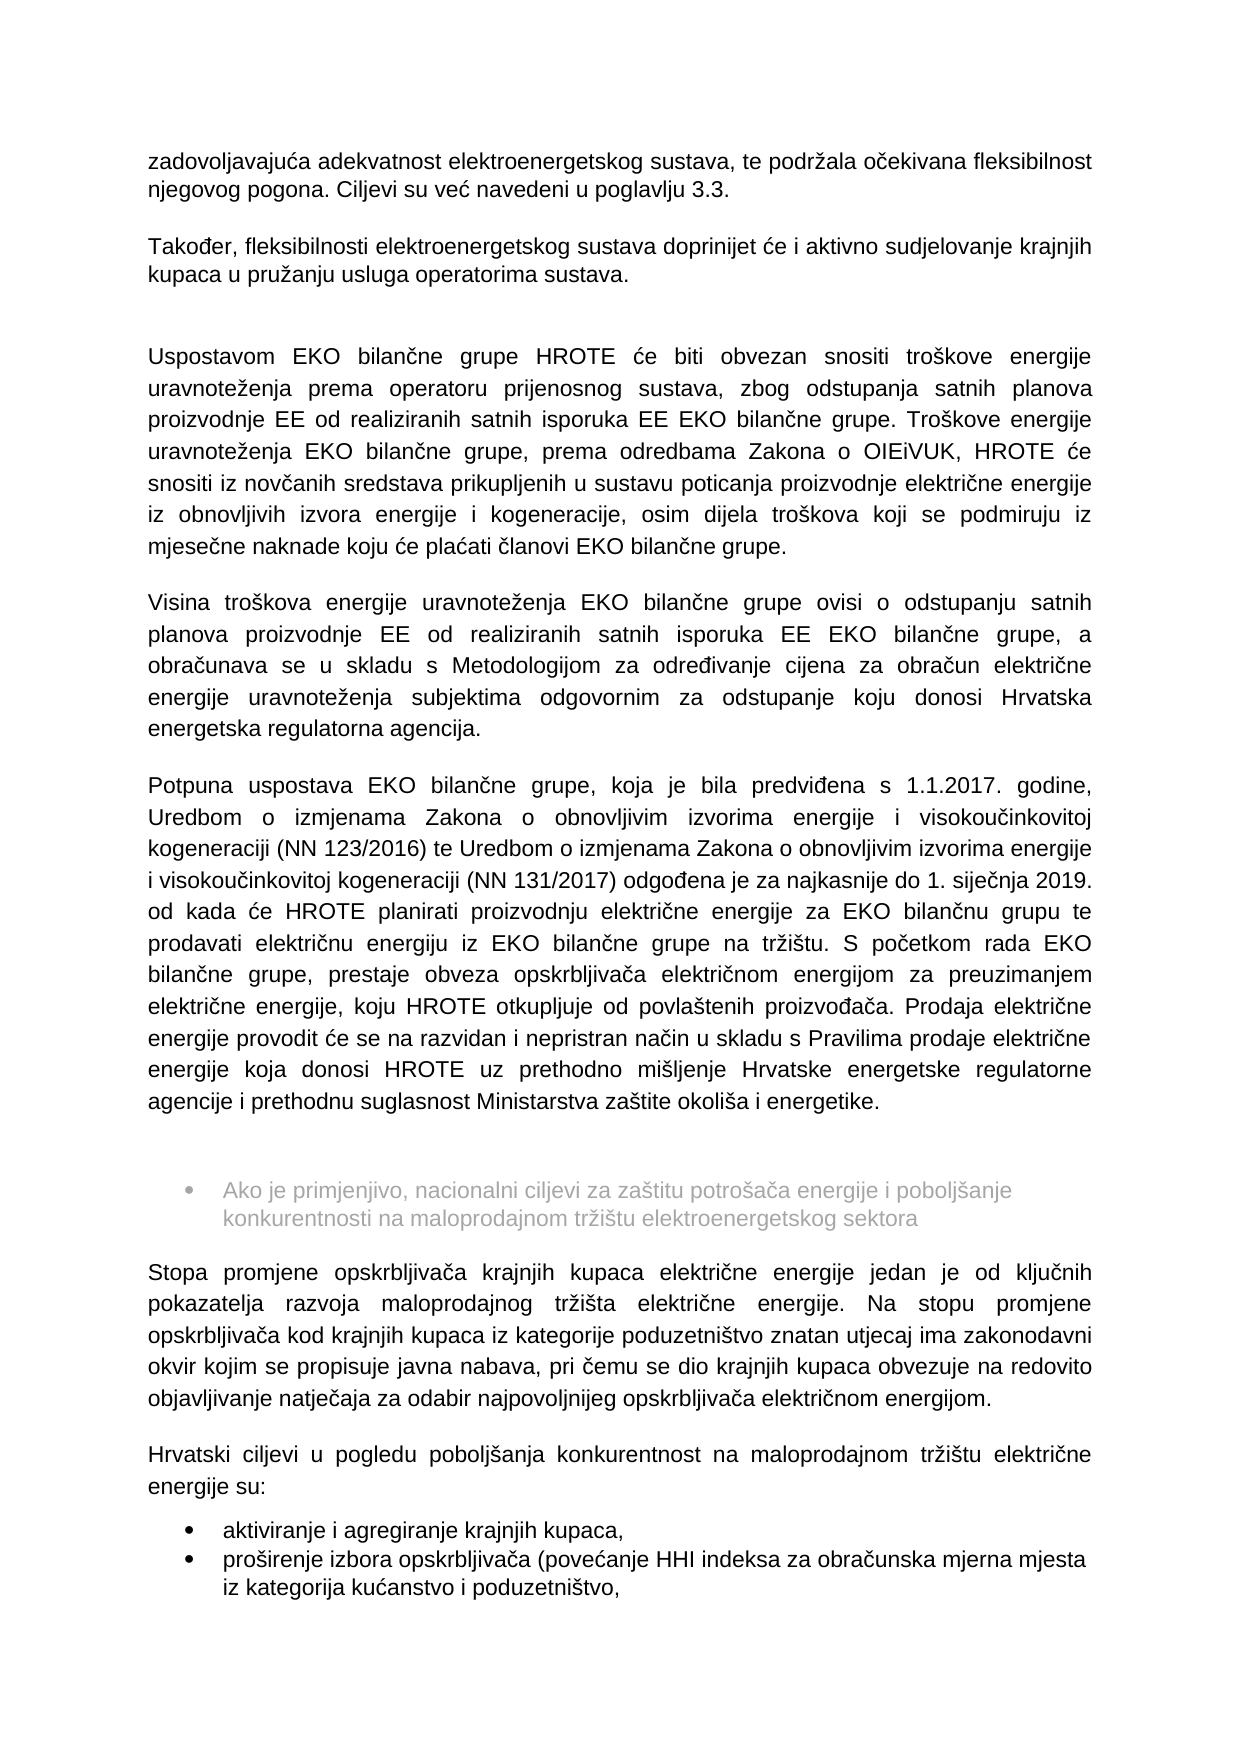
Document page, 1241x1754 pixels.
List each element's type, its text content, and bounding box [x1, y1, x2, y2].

list proširenje izbora opskrbljivača (povećanje HHI indeksa za obračunska mjerna mjesta iz kategorija kućanstvo i poduzetništvo, [185, 1546, 1093, 1600]
text Stopa promjene opskrbljivača krajnjih kupaca električne energije jedan je od ključnih pokazatelja razvoja maloprodajnog tržišta električne energije. Na stopu promjene opskrbljivača kod krajnjih kupaca iz kategorije poduzetništvo znatan utjecaj ima zakonodavni okvir kojim se propisuje javna nabava, pri čemu se dio krajnjih kupaca obvezuje na redovito objavljivanje natječaja za odabir najpovoljnijeg opskrbljivača električnom energijom. [148, 1259, 1093, 1411]
list Ako je primjenjivo, nacionalni ciljevi za zaštitu potrošača energije i poboljšanje konkurentnosti na maloprodajnom tržištu elektroenergetskog sektora [185, 1177, 1093, 1232]
text Također, fleksibilnosti elektroenergetskog sustava doprinijet će i aktivno sudjelovanje krajnjih kupaca u pružanju usluga operatorima sustava. [148, 233, 1093, 288]
list aktiviranje i agregiranje krajnjih kupaca, [185, 1517, 1093, 1543]
text Potpuna uspostava EKO bilančne grupe, koja je bila predviđena s 1.1.2017. godine, Uredbom o izmjenama Zakona o obnovljivim izvorima energije i visokoučinkovitoj kogeneraciji (NN 123/2016) te Uredbom o izmjenama Zakona o obnovljivim izvorima energije i visokoučinkovitoj kogeneraciji (NN 131/2017) odgođena je za najkasnije do 1. siječnja 2019. od kada će HROTE planirati proizvodnju električne energije za EKO bilančnu grupu te prodavati električnu energiju iz EKO bilančne grupe na tržištu. S početkom rada EKO bilančne grupe, prestaje obveza opskrbljivača električnom energijom za preuzimanjem električne energije, koju HROTE otkupljuje od povlaštenih proizvođača. Prodaja električne energije provodit će se na razvidan i nepristran način u skladu s Pravilima prodaje električne energije koja donosi HROTE uz prethodno mišljenje Hrvatske energetske regulatorne agencije i prethodnu suglasnost Ministarstva zaštite okoliša i energetike. [148, 772, 1093, 1114]
text Visina troškova energije uravnoteženja EKO bilančne grupe ovisi o odstupanju satnih planova proizvodnje EE od realiziranih satnih isporuka EE EKO bilančne grupe, a obračunava se u skladu s Metodologijom za određivanje cijena za obračun električne energije uravnoteženja subjektima odgovornim za odstupanje koju donosi Hrvatska energetska regulatorna agencija. [148, 589, 1093, 742]
text Hrvatski ciljevi u pogledu poboljšanja konkurentnost na maloprodajnom tržištu električne energije su: [148, 1441, 1093, 1499]
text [148, 148, 1093, 202]
text Uspostavom EKO bilančne grupe HROTE će biti obvezan snositi troškove energije uravnoteženja prema operatoru prijenosnog sustava, zbog odstupanja satnih planova proizvodnje EE od realiziranih satnih isporuka EE EKO bilančne grupe. Troškove energije uravnoteženja EKO bilančne grupe, prema odredbama Zakona o OIEiVUK, HROTE će snositi iz novčanih sredstava prikupljenih u sustavu poticanja proizvodnje električne energije iz obnovljivih izvora energije i kogeneracije, osim dijela troškova koji se podmiruju iz mjesečne naknade koju će plaćati članovi EKO bilančne grupe. [148, 343, 1093, 559]
